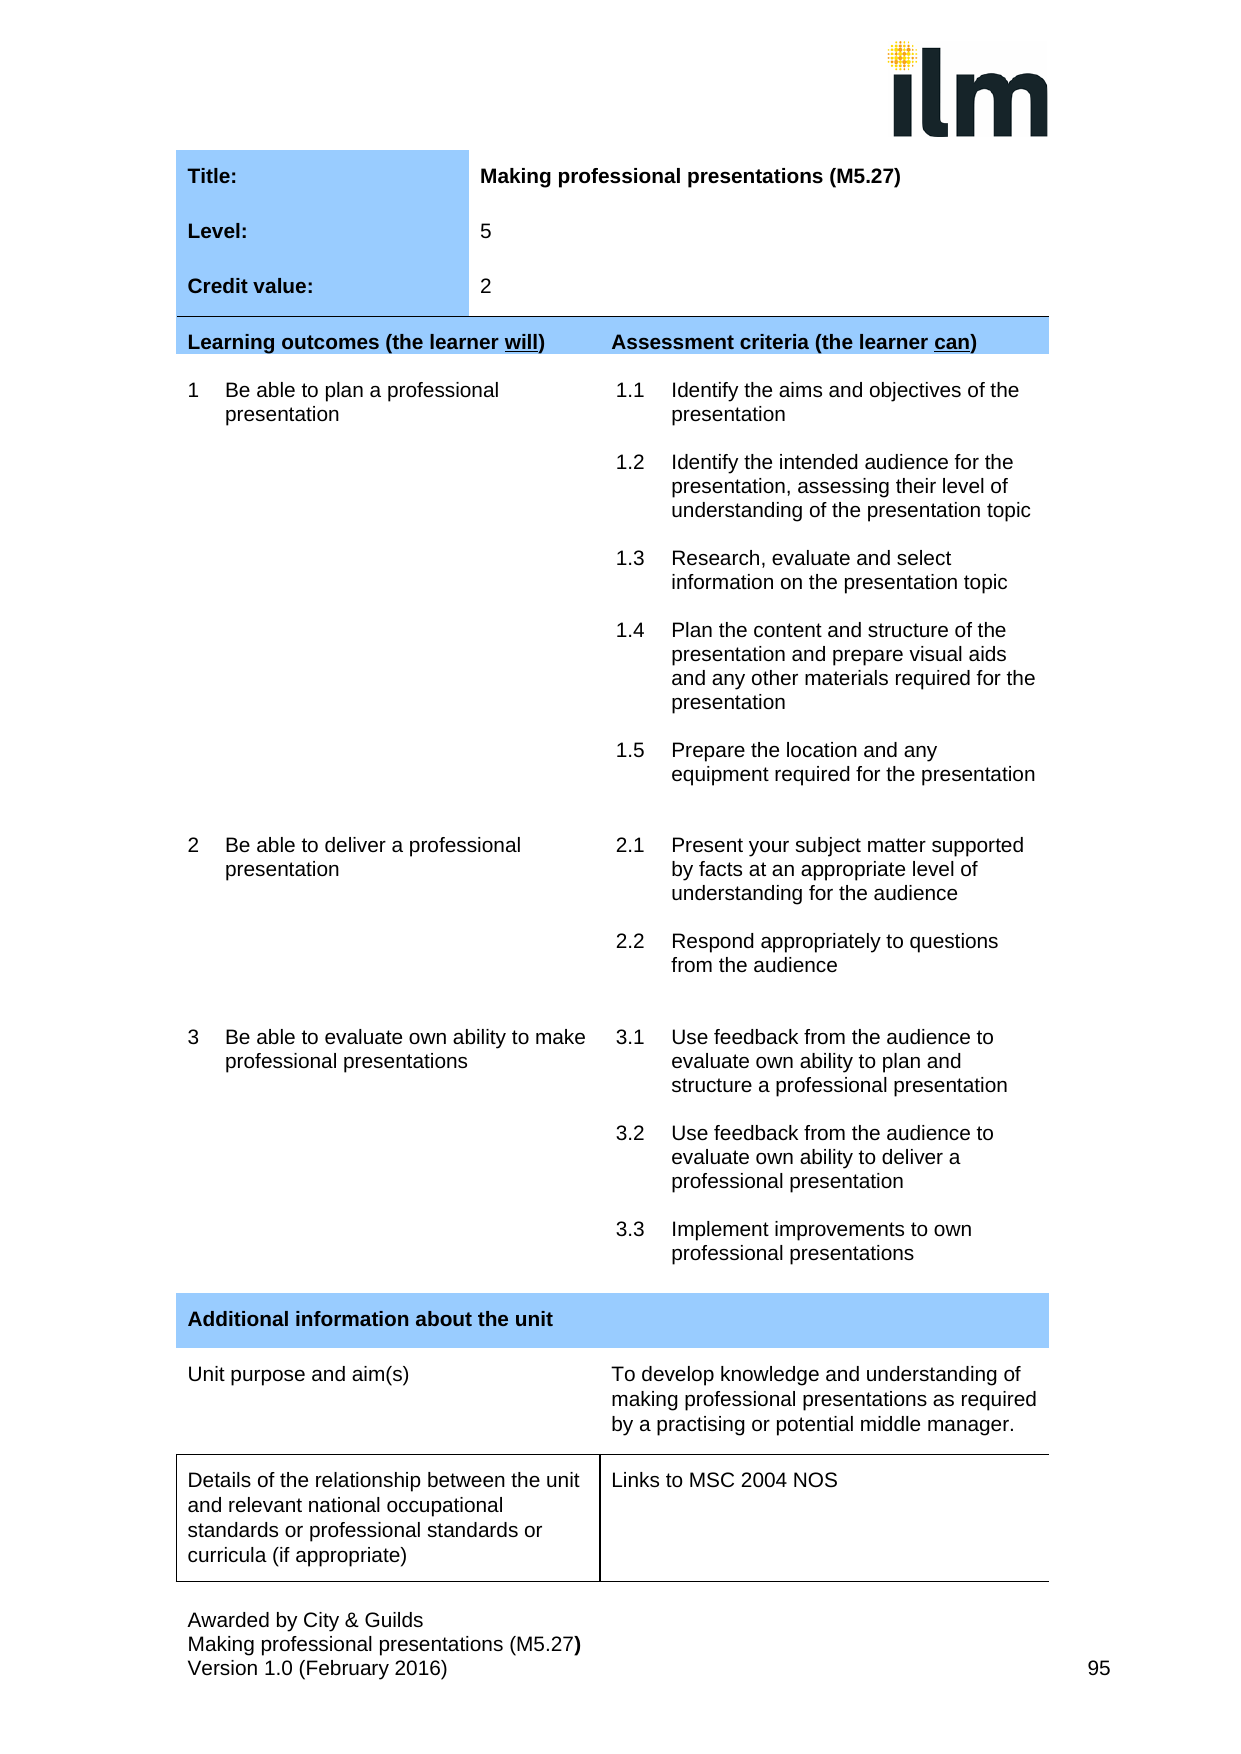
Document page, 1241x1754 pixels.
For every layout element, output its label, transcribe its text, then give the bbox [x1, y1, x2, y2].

table_cell Learning outcomes (the learner will) [176, 316, 600, 354]
table_cell [600, 1293, 1049, 1348]
table_cell 3.1 3.2 3.3 [600, 1001, 660, 1293]
table_cell Credit value: [176, 260, 469, 316]
table_cell Assessment criteria (the learner can) [600, 317, 1049, 354]
table_cell Identify the aims and objectives of the presentation Identify the intended audience for the presentation, assessing their level of understanding of the presentation topic Research, evaluate and select information on the presentation topic Plan the content and structure of the presentation and prepare visual aids and any other materials required for the presentation Prepare the location and any equipment required for the presentation [660, 354, 1049, 809]
table_cell Unit purpose and aim(s) [176, 1349, 600, 1454]
table_cell 2 [469, 260, 1049, 316]
table_cell To develop knowledge and understanding of making professional presentations as required by a practising or potential middle manager. [600, 1349, 1049, 1454]
table_cell Be able to evaluate own ability to make professional presentations [176, 1001, 600, 1293]
table_cell Level: [176, 205, 469, 260]
table_cell Details of the relationship between the unit and relevant national occupational standards or professional standards or curricula (if appropriate) [177, 1455, 599, 1581]
table_cell Use feedback from the audience to evaluate own ability to plan and structure a professional presentation Use feedback from the audience to evaluate own ability to deliver a professional presentation Implement improvements to own professional presentations [660, 1001, 1049, 1293]
table_cell Be able to deliver a professional presentation [176, 809, 600, 1001]
table_cell 5 [469, 205, 1049, 260]
table_header Title: [176, 150, 469, 205]
table_cell Links to MSC 2004 NOS [601, 1455, 1049, 1581]
table_header Making professional presentations (M5.27) [469, 150, 1049, 205]
table_cell Be able to plan a professional presentation [176, 354, 600, 809]
table_cell Additional information about the unit [176, 1293, 600, 1348]
table_cell 2.1 2.2 [600, 809, 660, 1001]
picture [887, 41, 1048, 137]
table_cell 1.1 1.2 1.3 1.4 1.5 [600, 354, 660, 809]
table_cell Present your subject matter supported by facts at an appropriate level of understanding for the audience Respond appropriately to questions from the audience [660, 809, 1049, 1001]
